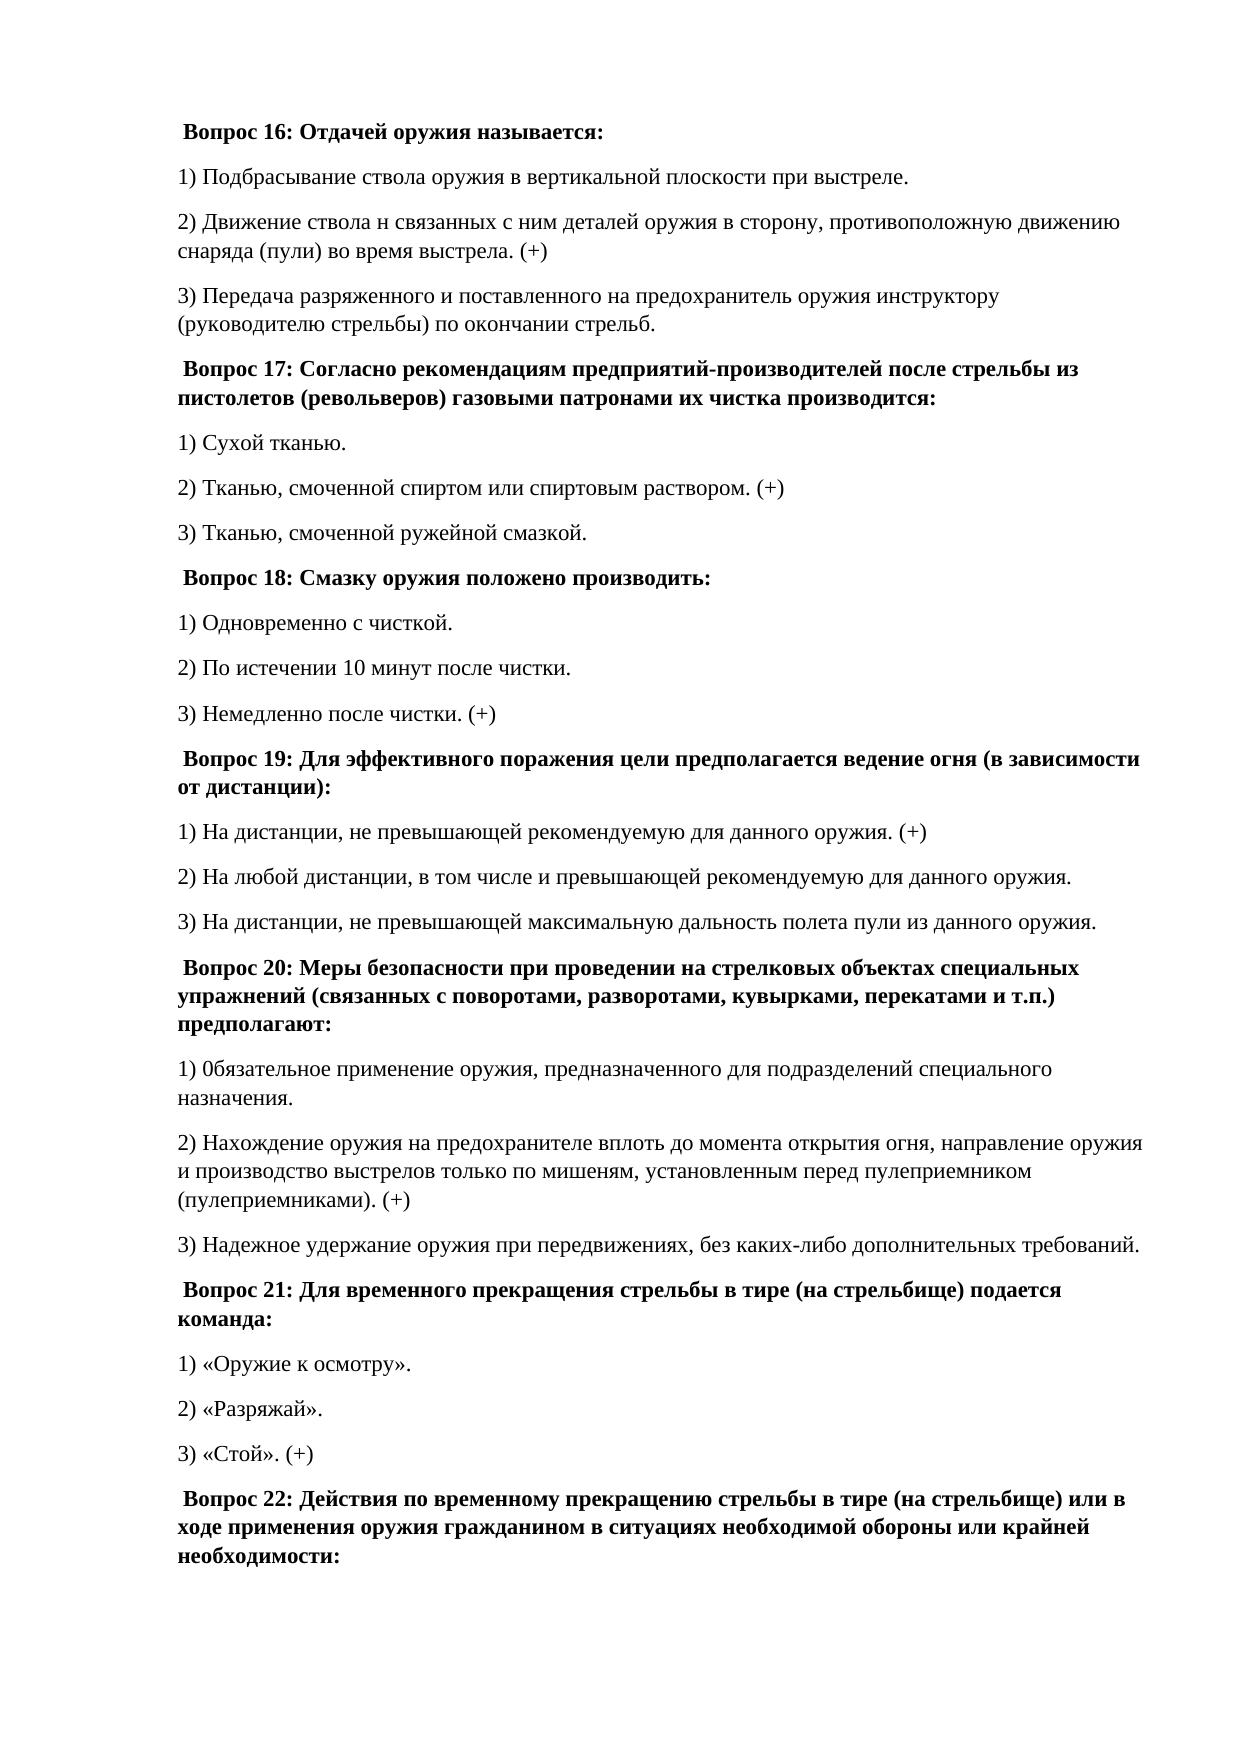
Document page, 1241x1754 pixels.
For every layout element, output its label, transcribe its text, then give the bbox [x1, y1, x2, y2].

text 2) Движение ствола н связанных с ним деталей оружия в сторону, противоположную движению снаряда (пули) во время выстрела. (+) [177, 208, 1152, 263]
text 2) Нахождение оружия на предохранителе вплоть до момента открытия огня, направление оружия и производство выстрелов только по мишеням, установленным перед пулеприемником (пулеприемниками). (+) [177, 1129, 1152, 1212]
text Вопрос 16: Отдачей оружия называется: [177, 118, 1152, 144]
text 2) «Разряжай». [177, 1395, 1152, 1421]
text 3) Тканью, смоченной ружейной смазкой. [177, 519, 1152, 546]
text 3) На дистанции, не превышающей максимальную дальность полета пули из данного оружия. [177, 908, 1152, 935]
text 1) На дистанции, не превышающей рекомендуемую для данного оружия. (+) [177, 818, 1152, 844]
text 1) Одновременно с чисткой. [177, 609, 1152, 636]
text Вопрос 18: Смазку оружия положено производить: [177, 564, 1152, 591]
text 2) По истечении 10 минут после чистки. [177, 654, 1152, 681]
text Вопрос 20: Меры безопасности при проведении на стрелковых объектах специальных упражнений (связанных с поворотами, разворотами, кувырками, перекатами и т.п.) предполагают: [177, 953, 1152, 1037]
text Вопрос 17: Согласно рекомендациям предприятий-производителей после стрельбы из пистолетов (револьверов) газовыми патронами их чистка производится: [177, 355, 1152, 410]
text 1) Сухой тканью. [177, 429, 1152, 455]
text 3) Немедленно после чистки. (+) [177, 699, 1152, 726]
text 3) Надежное удержание оружия при передвижениях, без каких-либо дополнительных требований. [177, 1231, 1152, 1257]
text 2) Тканью, смоченной спиртом или спиртовым раствором. (+) [177, 474, 1152, 500]
text 1) 0бязательное применение оружия, предназначенного для подразделений специального назначения. [177, 1056, 1152, 1110]
text 1) «Оружие к осмотру». [177, 1350, 1152, 1376]
text 3) «Стой». (+) [177, 1440, 1152, 1466]
text Вопрос 22: Действия по временному прекращению стрельбы в тире (на стрельбище) или в ходе применения оружия гражданином в ситуациях необходимой обороны или крайней необходимости: [177, 1485, 1152, 1568]
text 1) Подбрасывание ствола оружия в вертикальной плоскости при выстреле. [177, 163, 1152, 189]
text 3) Передача разряженного и поставленного на предохранитель оружия инструктору (руководителю стрельбы) по окончании стрельб. [177, 282, 1152, 337]
text 2) На любой дистанции, в том числе и превышающей рекомендуемую для данного оружия. [177, 863, 1152, 890]
text Вопрос 21: Для временного прекращения стрельбы в тире (на стрельбище) подается команда: [177, 1276, 1152, 1331]
text Вопрос 19: Для эффективного поражения цели предполагается ведение огня (в зависимости от дистанции): [177, 745, 1152, 799]
